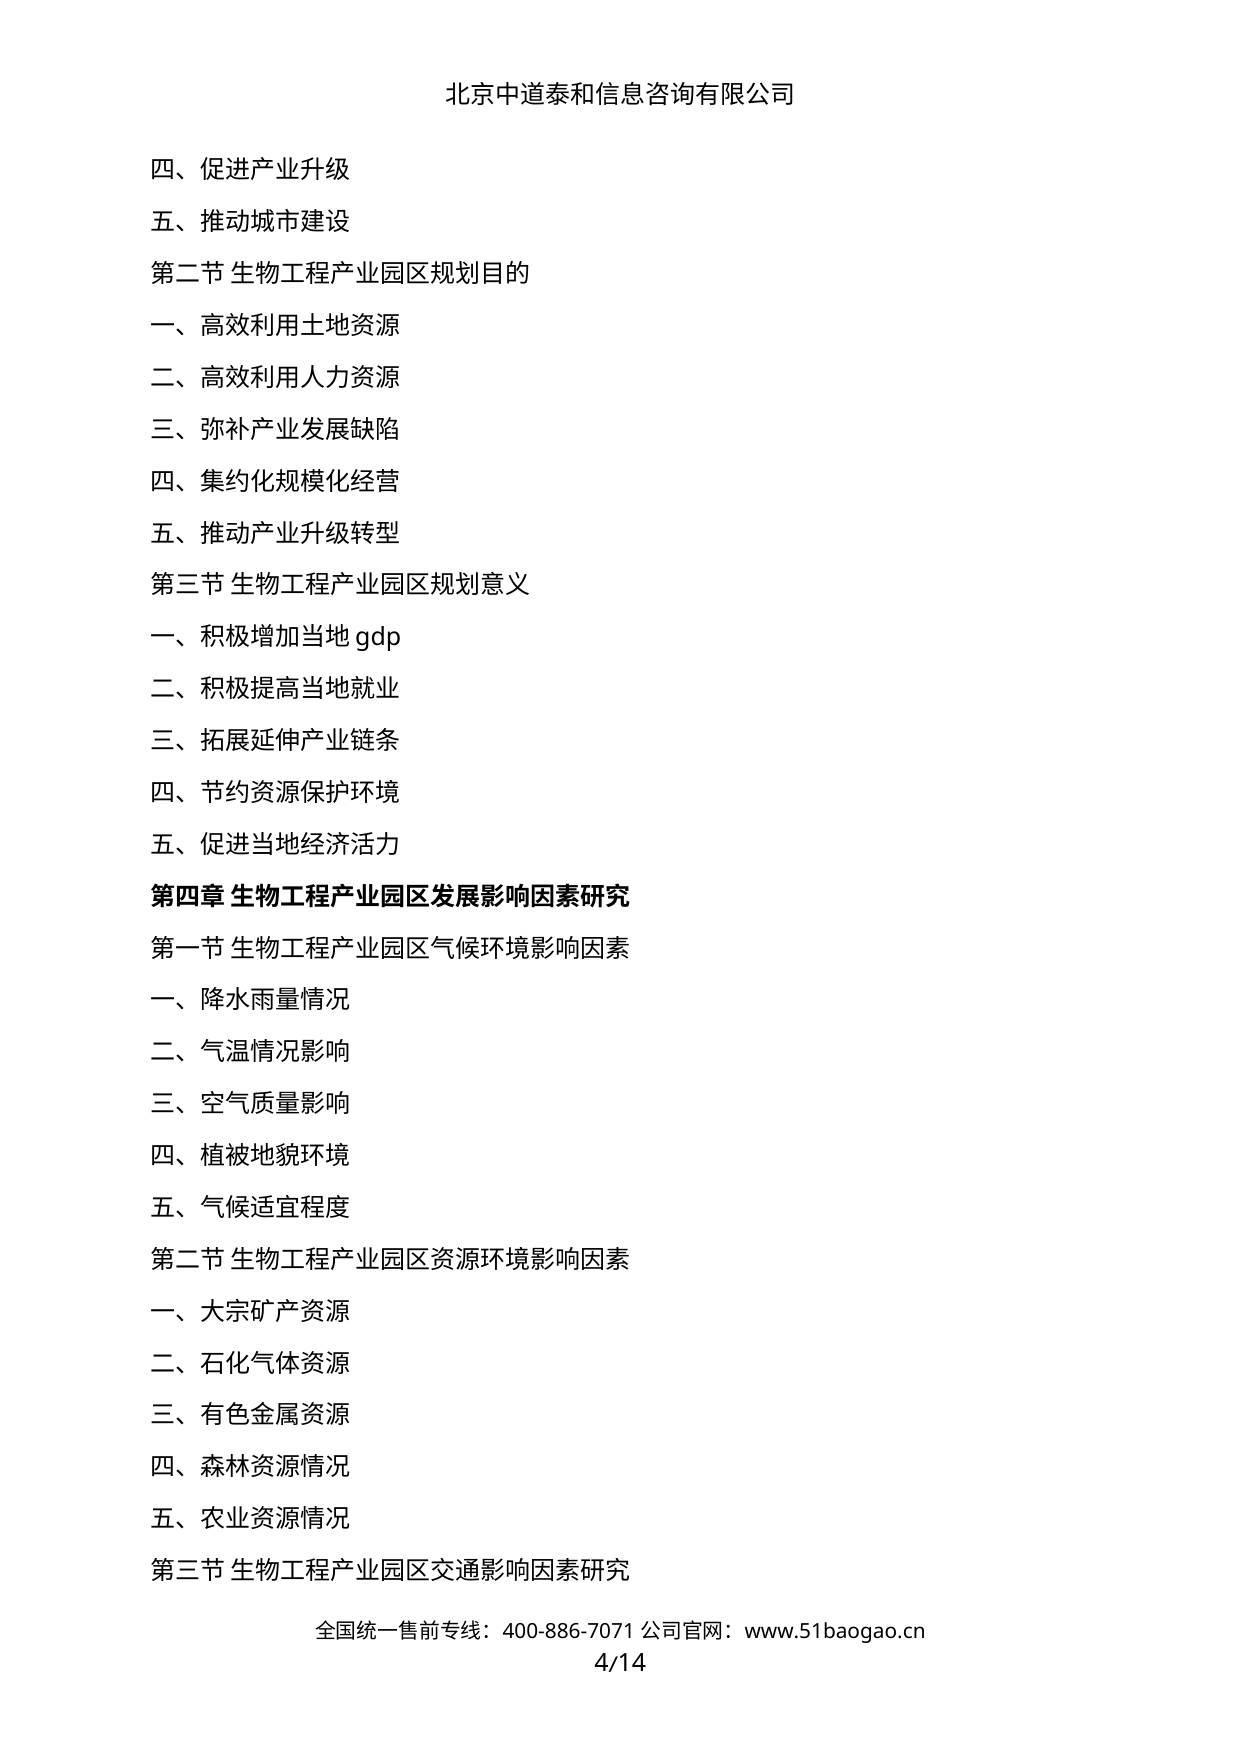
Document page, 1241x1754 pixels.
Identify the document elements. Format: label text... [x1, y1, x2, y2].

text 一、大宗矿产资源 [150, 1291, 1090, 1327]
text 四、集约化规模化经营 [150, 461, 1090, 497]
text 四、节约资源保护环境 [150, 772, 1090, 809]
text 第三节 生物工程产业园区交通影响因素研究 [150, 1551, 1090, 1587]
text 四、植被地貌环境 [150, 1136, 1090, 1172]
text 二、石化气体资源 [150, 1343, 1090, 1379]
text 四、森林资源情况 [150, 1447, 1090, 1483]
text 一、降水雨量情况 [150, 980, 1090, 1016]
text 第四章 生物工程产业园区发展影响因素研究 [150, 876, 1090, 912]
text 二、高效利用人力资源 [150, 357, 1090, 394]
text 一、积极增加当地gdp [150, 617, 1090, 653]
text 三、弥补产业发展缺陷 [150, 409, 1090, 446]
text 一、高效利用土地资源 [150, 306, 1090, 342]
text 三、有色金属资源 [150, 1395, 1090, 1431]
text 第一节 生物工程产业园区气候环境影响因素 [150, 928, 1090, 964]
text 第三节 生物工程产业园区规划意义 [150, 565, 1090, 601]
text 第二节 生物工程产业园区规划目的 [150, 254, 1090, 290]
text 第二节 生物工程产业园区资源环境影响因素 [150, 1239, 1090, 1276]
text 三、空气质量影响 [150, 1084, 1090, 1120]
text 四、促进产业升级 [150, 150, 1090, 186]
text 五、推动城市建设 [150, 202, 1090, 238]
text 五、推动产业升级转型 [150, 513, 1090, 549]
text 三、拓展延伸产业链条 [150, 721, 1090, 757]
text 五、气候适宜程度 [150, 1187, 1090, 1224]
text 二、气温情况影响 [150, 1032, 1090, 1068]
text 五、促进当地经济活力 [150, 824, 1090, 861]
text 二、积极提高当地就业 [150, 669, 1090, 705]
text 五、农业资源情况 [150, 1499, 1090, 1535]
